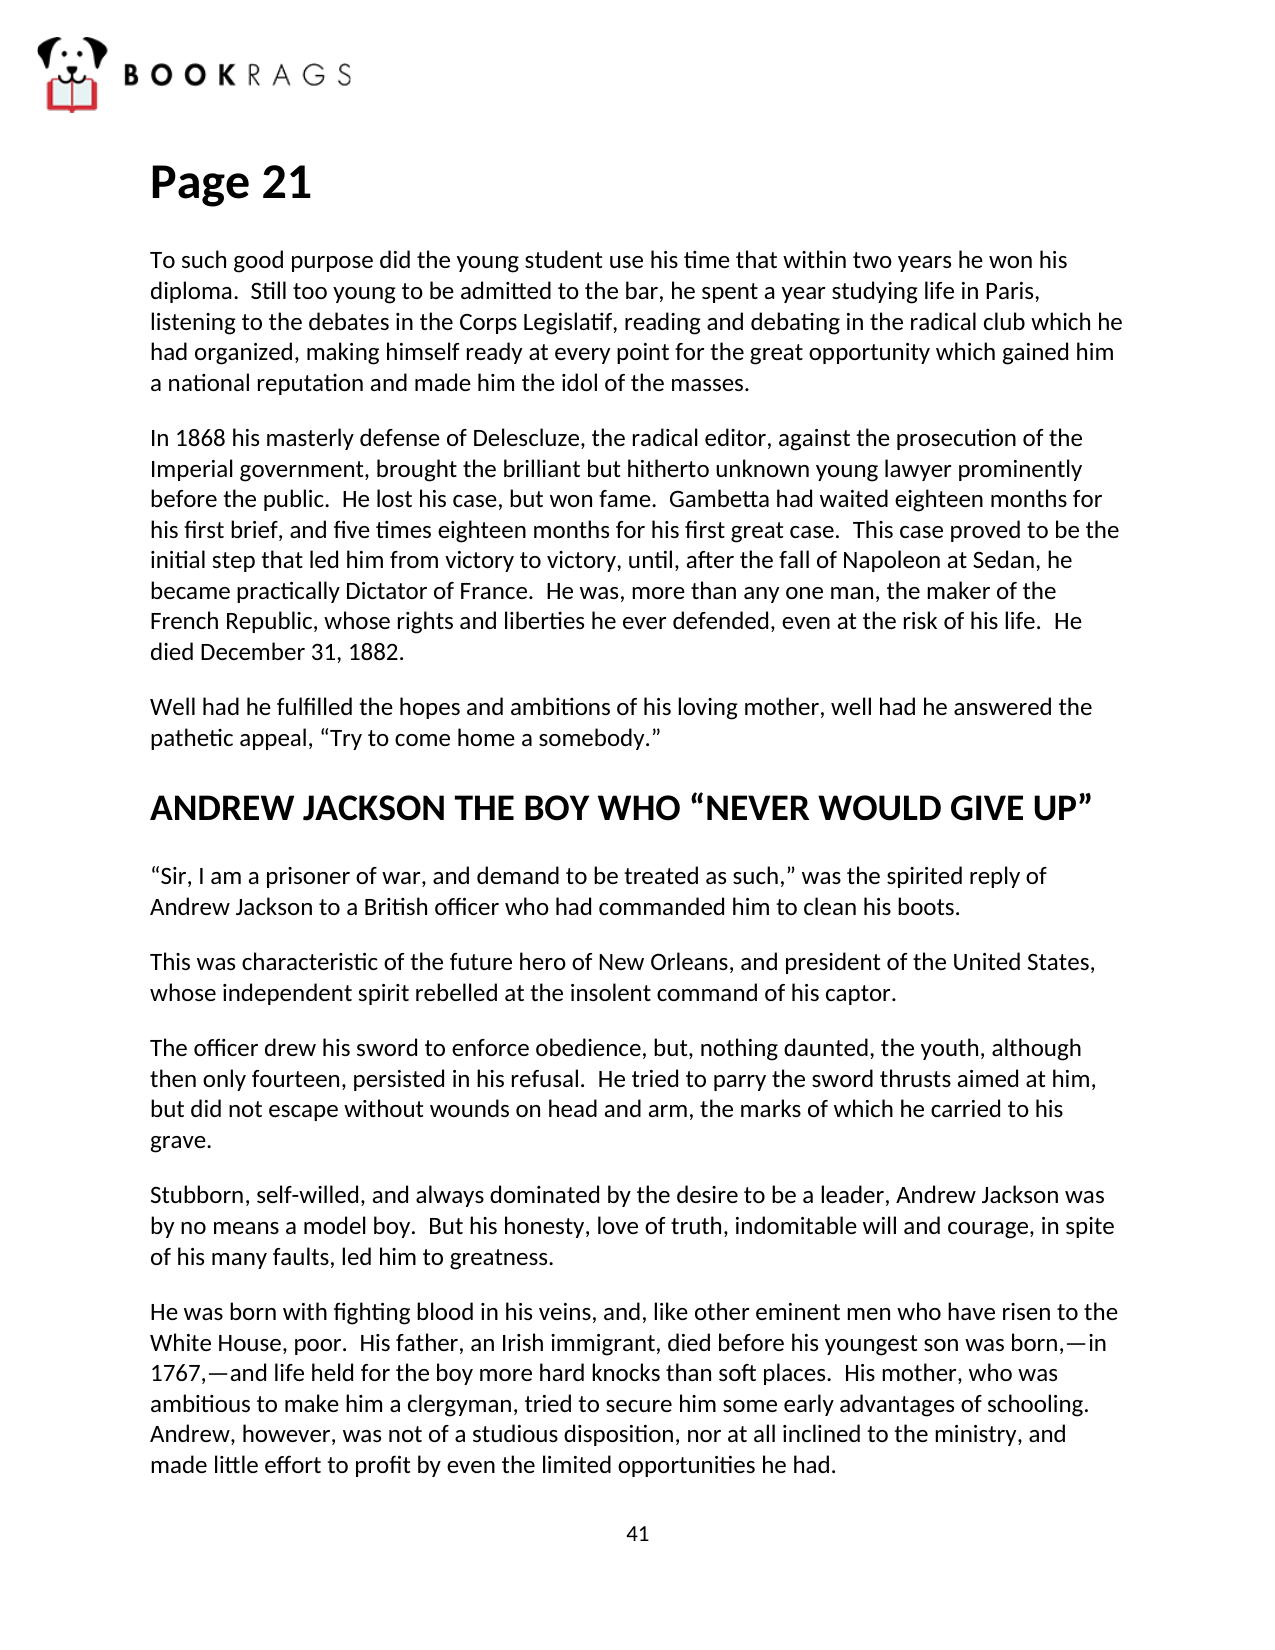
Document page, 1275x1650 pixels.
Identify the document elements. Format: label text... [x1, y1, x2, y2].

text “Sir, I am a prisoner of war, and demand to be treated as such,” was the spirited reply of Andrew Jackson to a British officer who had commanded him to clean his boots. [150, 861, 1125, 922]
text The officer drew his sword to enforce obedience, but, nothing daunted, the youth, although then only fourteen, persisted in his refusal. He tried to parry the sword thrusts aimed at him, but did not escape without wounds on head and arm, the marks of which he carried to his grave. [150, 1033, 1125, 1155]
text This was characteristic of the future hero of New Orleans, and president of the United States, whose independent spirit rebelled at the insolent command of his captor. [150, 947, 1125, 1008]
text In 1868 his masterly defense of Delescluze, the radical editor, against the prosecution of the Imperial government, brought the brilliant but hitherto unknown young lawyer prominently before the public. He lost his case, but won fame. Gambetta had waited eighteen months for his first brief, and five times eighteen months for his first great case. This case proved to be the initial step that led him from victory to victory, until, after the fall of Napoleon at Sedan, he became practically Dictator of France. He was, more than any one man, the maker of the French Republic, whose rights and liberties he ever defended, even at the risk of his life. He died December 31, 1882. [150, 422, 1125, 666]
text Page 21 [150, 150, 1125, 211]
text To such good purpose did the young student use his time that within two years he won his diploma. Still too young to be admitted to the bar, he spent a year studying life in Paris, listening to the debates in the Corps Legislatif, reading and debating in the radical club which he had organized, making himself ready at every point for the great opportunity which gained him a national reputation and made him the idol of the masses. [150, 244, 1125, 397]
text ANDREW JACKSON THE BOY WHO “NEVER WOULD GIVE UP” [150, 783, 1125, 829]
text He was born with fighting blood in his veins, and, like other eminent men who have risen to the White House, poor. His father, an Irish immigrant, died before his youngest son was born,—­in 1767,—­and life held for the boy more hard knocks than soft places. His mother, who was ambitious to make him a clergyman, tried to secure him some early advantages of schooling. Andrew, however, was not of a studious disposition, nor at all inclined to the ministry, and made little effort to profit by even the limited opportunities he had. [150, 1296, 1125, 1479]
picture [37, 37, 351, 113]
text Well had he fulfilled the hopes and ambitions of his loving mother, well had he answered the pathetic appeal, “Try to come home a somebody.” [150, 691, 1125, 752]
text Stubborn, self-willed, and always dominated by the desire to be a leader, Andrew Jackson was by no means a model boy. But his honesty, love of truth, indomitable will and courage, in spite of his many faults, led him to greatness. [150, 1180, 1125, 1271]
